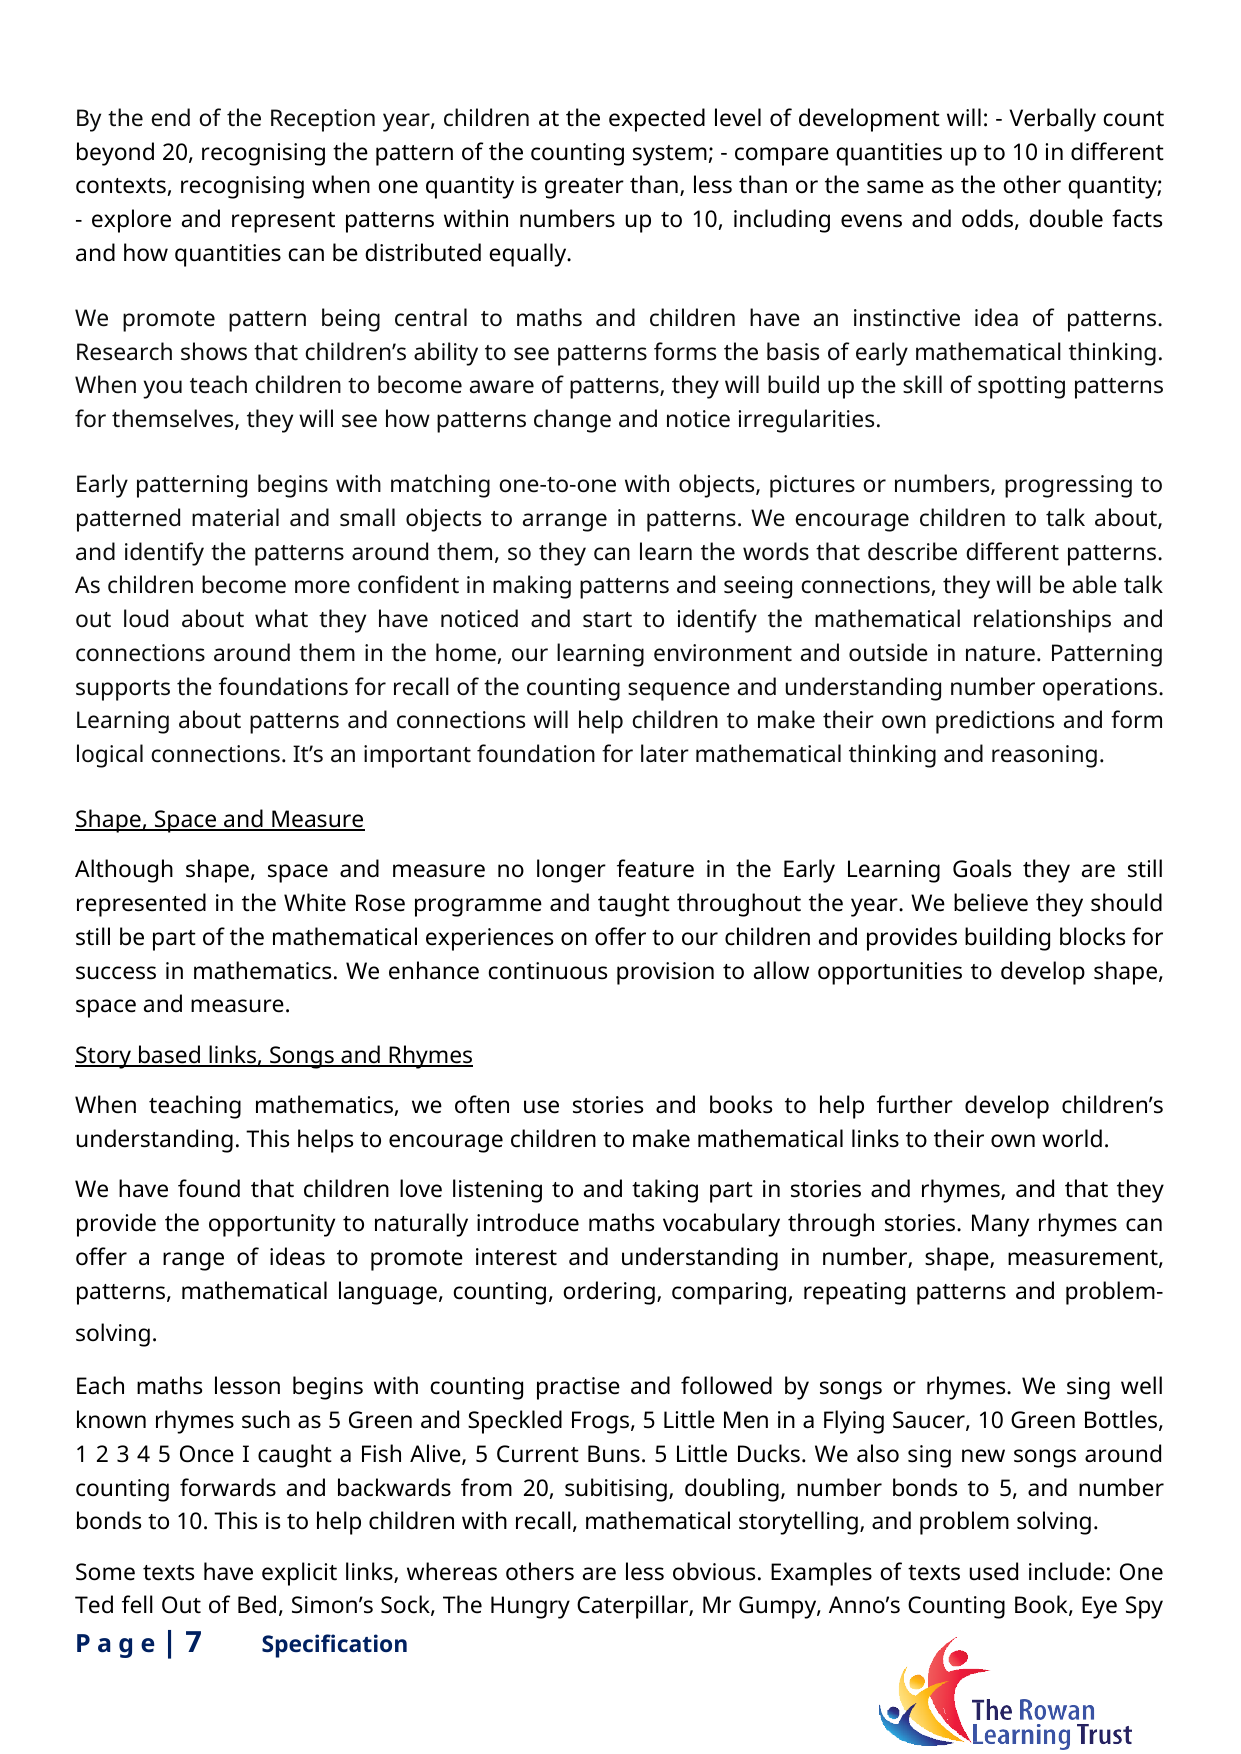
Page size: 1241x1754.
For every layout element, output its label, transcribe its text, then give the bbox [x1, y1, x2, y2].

text Although shape, space and measure no longer feature in the Early Learning Goals they are still represented in the White Rose programme and taught throughout the year. We believe they should still be part of the mathematical experiences on offer to our children and provides building blocks for success in mathematics. We enhance continuous provision to allow opportunities to develop shape, space and measure. [75, 853, 1165, 1020]
text We have found that children love listening to and taking part in stories and rhymes, and that they provide the opportunity to naturally introduce maths vocabulary through stories. Many rhymes can offer a range of ideas to promote interest and understanding in number, shape, measurement, patterns, mathematical language, counting, ordering, comparing, repeating patterns and problem-solving. [75, 1173, 1165, 1350]
text We promote pattern being central to maths and children have an instinctive idea of patterns. Research shows that children’s ability to see patterns forms the basis of early mathematical thinking. When you teach children to become aware of patterns, they will build up the skill of spotting patterns for themselves, they will see how patterns change and notice irregularities. [75, 302, 1165, 434]
text Shape, Space and Measure [75, 803, 1165, 834]
text By the end of the Reception year, children at the expected level of development will: - Verbally count beyond 20, recognising the pattern of the counting system; - compare quantities up to 10 in different contexts, recognising when one quantity is greater than, less than or the same as the other quantity; - explore and represent patterns within numbers up to 10, including evens and odds, double facts and how quantities can be distributed equally. [75, 102, 1165, 268]
text Early patterning begins with matching one-to-one with objects, pictures or numbers, progressing to patterned material and small objects to arrange in patterns. We encourage children to talk about, and identify the patterns around them, so they can learn the words that describe different patterns. As children become more confident in making patterns and seeing connections, they will be able talk out loud about what they have noticed and start to identify the mathematical relationships and connections around them in the home, our learning environment and outside in nature. Patterning supports the foundations for recall of the counting sequence and understanding number operations. Learning about patterns and connections will help children to make their own predictions and form logical connections. It’s an important foundation for later mathematical thinking and reasoning. [75, 468, 1165, 769]
text Each maths lesson begins with counting practise and followed by songs or rhymes. We sing well known rhymes such as 5 Green and Speckled Frogs, 5 Little Men in a Flying Saucer, 10 Green Bottles, 1 2 3 4 5 Once I caught a Fish Alive, 5 Current Buns. 5 Little Ducks. We also sing new songs around counting forwards and backwards from 20, subitising, doubling, number bonds to 5, and number bonds to 10. This is to help children with recall, mathematical storytelling, and problem solving. [75, 1370, 1165, 1536]
picture [879, 1637, 1132, 1750]
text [75, 1556, 1165, 1621]
text Story based links, Songs and Rhymes [75, 1039, 1165, 1070]
text When teaching mathematics, we often use stories and books to help further develop children’s understanding. This helps to encourage children to make mathematical links to their own world. [75, 1089, 1165, 1154]
